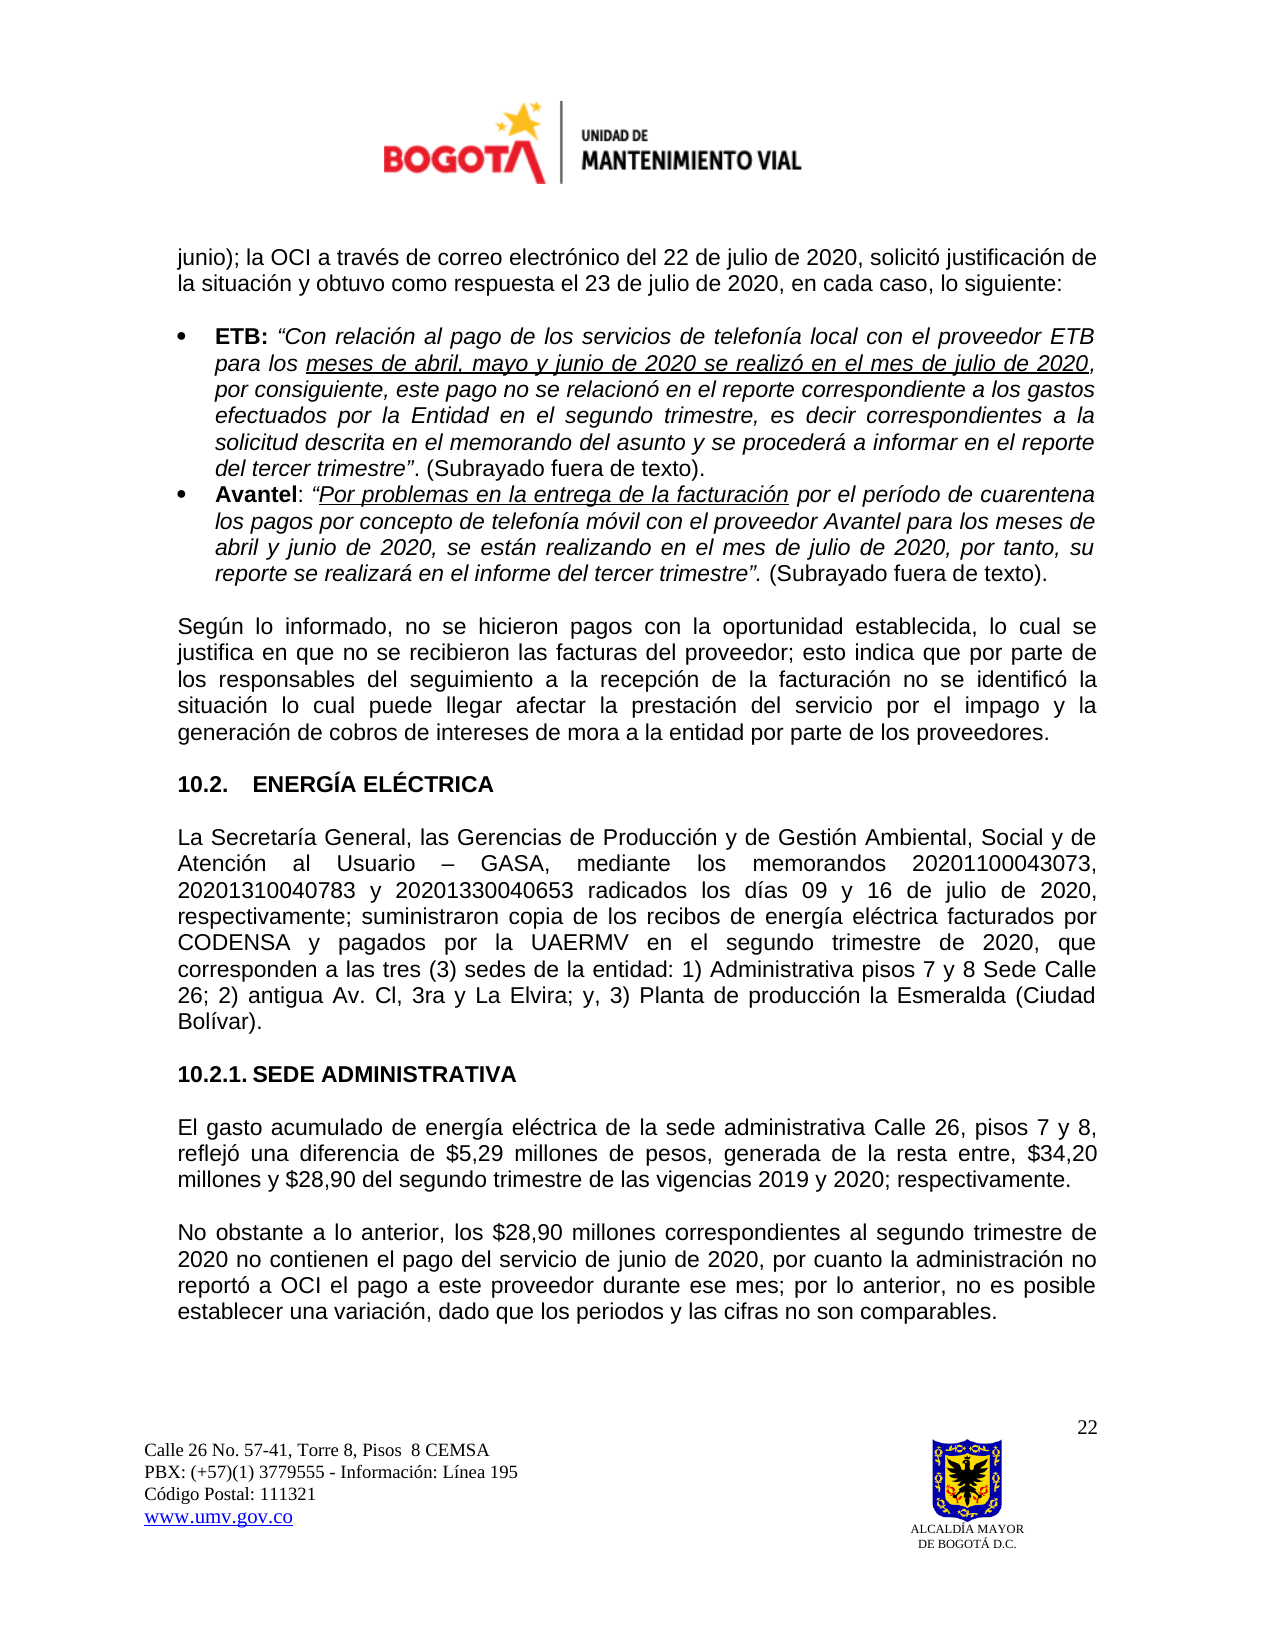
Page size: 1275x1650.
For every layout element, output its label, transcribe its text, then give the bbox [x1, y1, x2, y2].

picture [932, 1439, 1002, 1522]
picture [384, 101, 802, 184]
list Avantel: “Por problemas en la entrega de la facturación por el período de cuarentena los pagos por concepto de telefonía móvil con el proveedor Avantel para los meses de abril y junio de 2020, se están realizando en el mes de julio de 2020, por tanto, su reporte se realizará en el informe del tercer trimestre”. (Subrayado fuera de texto). [177, 481, 1098, 587]
list ETB: “Con relación al pago de los servicios de telefonía local con el proveedor ETB para los meses de abril, mayo y junio de 2020 se realizó en el mes de julio de 2020, por consiguiente, este pago no se relacionó en el reporte correspondiente a los gastos efectuados por la Entidad en el segundo trimestre, es decir correspondientes a la solicitud descrita en el memorando del asunto y se procederá a informar en el reporte del tercer trimestre”. (Subrayado fuera de texto). [177, 323, 1098, 481]
text No obstante a lo anterior, los $28,90 millones correspondientes al segundo trimestre de 2020 no contienen el pago del servicio de junio de 2020, por cuanto la administración no reportó a OCI el pago a este proveedor durante ese mes; por lo anterior, no es posible establecer una variación, dado que los periodos y las cifras no son comparables. [177, 1219, 1098, 1324]
subtitle SEDE ADMINISTRATIVA [177, 1061, 1098, 1087]
text La Secretaría General, las Gerencias de Producción y de Gestión Ambiental, Social y de Atención al Usuario – GASA, mediante los memorandos 20201100043073, 20201310040783 y 20201330040653 radicados los días 09 y 16 de julio de 2020, respectivamente; suministraron copia de los recibos de energía eléctrica facturados por CODENSA y pagados por la UAERMV en el segundo trimestre de 2020, que corresponden a las tres (3) sedes de la entidad: 1) Administrativa pisos 7 y 8 Sede Calle 26; 2) antigua Av. Cl, 3ra y La Elvira; y, 3) Planta de producción la Esmeralda (Ciudad Bolívar). [177, 824, 1098, 1035]
subtitle ENERGÍA ELÉCTRICA [177, 771, 1098, 797]
text El gasto acumulado de energía eléctrica de la sede administrativa Calle 26, pisos 7 y 8, reflejó una diferencia de $5,29 millones de pesos, generada de la resta entre, $34,20 millones y $28,90 del segundo trimestre de las vigencias 2019 y 2020; respectivamente. [177, 1114, 1098, 1193]
text Según lo informado, no se hicieron pagos con la oportunidad establecida, lo cual se justifica en que no se recibieron las facturas del proveedor; esto indica que por parte de los responsables del seguimiento a la recepción de la facturación no se identificó la situación lo cual puede llegar afectar la prestación del servicio por el impago y la generación de cobros de intereses de mora a la entidad por parte de los proveedores. [177, 613, 1098, 745]
